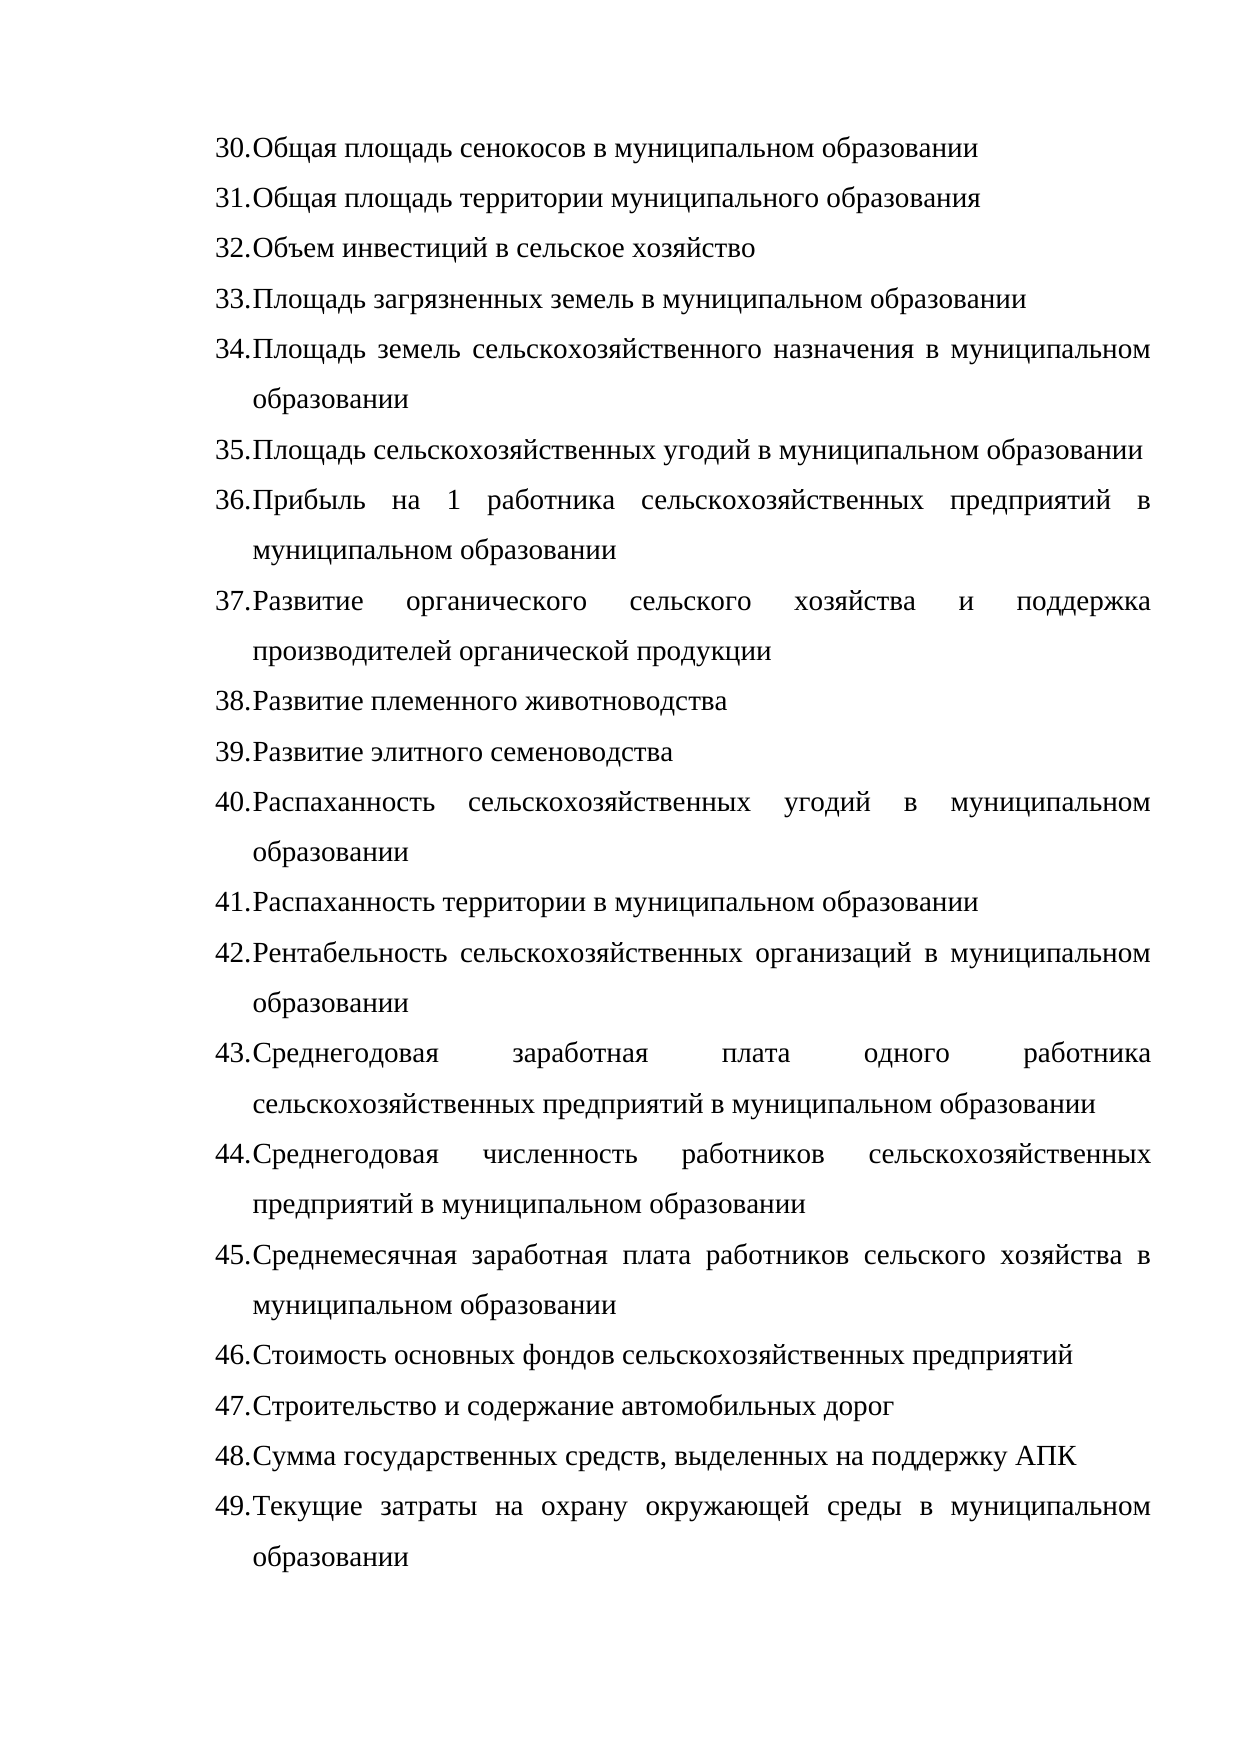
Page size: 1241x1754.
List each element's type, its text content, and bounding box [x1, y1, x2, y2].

list Среднегодовая численность работников сельскохозяйственных предприятий в муниципальном образовании [215, 1136, 1152, 1220]
list Объем инвестиций в сельское хозяйство [215, 231, 1152, 264]
list Общая площадь территории муниципального образования [215, 180, 1152, 214]
list Распаханность сельскохозяйственных угодий в муниципальном образовании [215, 784, 1152, 868]
list Среднемесячная заработная плата работников сельского хозяйства в муниципальном образовании [215, 1237, 1152, 1321]
list Площадь земель сельскохозяйственного назначения в муниципальном образовании [215, 331, 1152, 415]
list Площадь загрязненных земель в муниципальном образовании [215, 281, 1152, 314]
list Среднегодовая заработная плата одного работника сельскохозяйственных предприятий в муниципальном образовании [215, 1036, 1152, 1119]
list Развитие элитного семеноводства [215, 734, 1152, 767]
list Текущие затраты на охрану окружающей среды в муниципальном образовании [215, 1488, 1152, 1572]
list Сумма государственных средств, выделенных на поддержку АПК [215, 1438, 1152, 1472]
list Прибыль на 1 работника сельскохозяйственных предприятий в муниципальном образовании [215, 482, 1152, 566]
list Развитие племенного животноводства [215, 683, 1152, 717]
list Общая площадь сенокосов в муниципальном образовании [215, 130, 1152, 163]
list Площадь сельскохозяйственных угодий в муниципальном образовании [215, 432, 1152, 465]
list Распаханность территории в муниципальном образовании [215, 884, 1152, 918]
list Развитие органического сельского хозяйства и поддержка производителей органической продукции [215, 583, 1152, 667]
list Строительство и содержание автомобильных дорог [215, 1388, 1152, 1421]
list Рентабельность сельскохозяйственных организаций в муниципальном образовании [215, 935, 1152, 1019]
list Стоимость основных фондов сельскохозяйственных предприятий [215, 1337, 1152, 1371]
